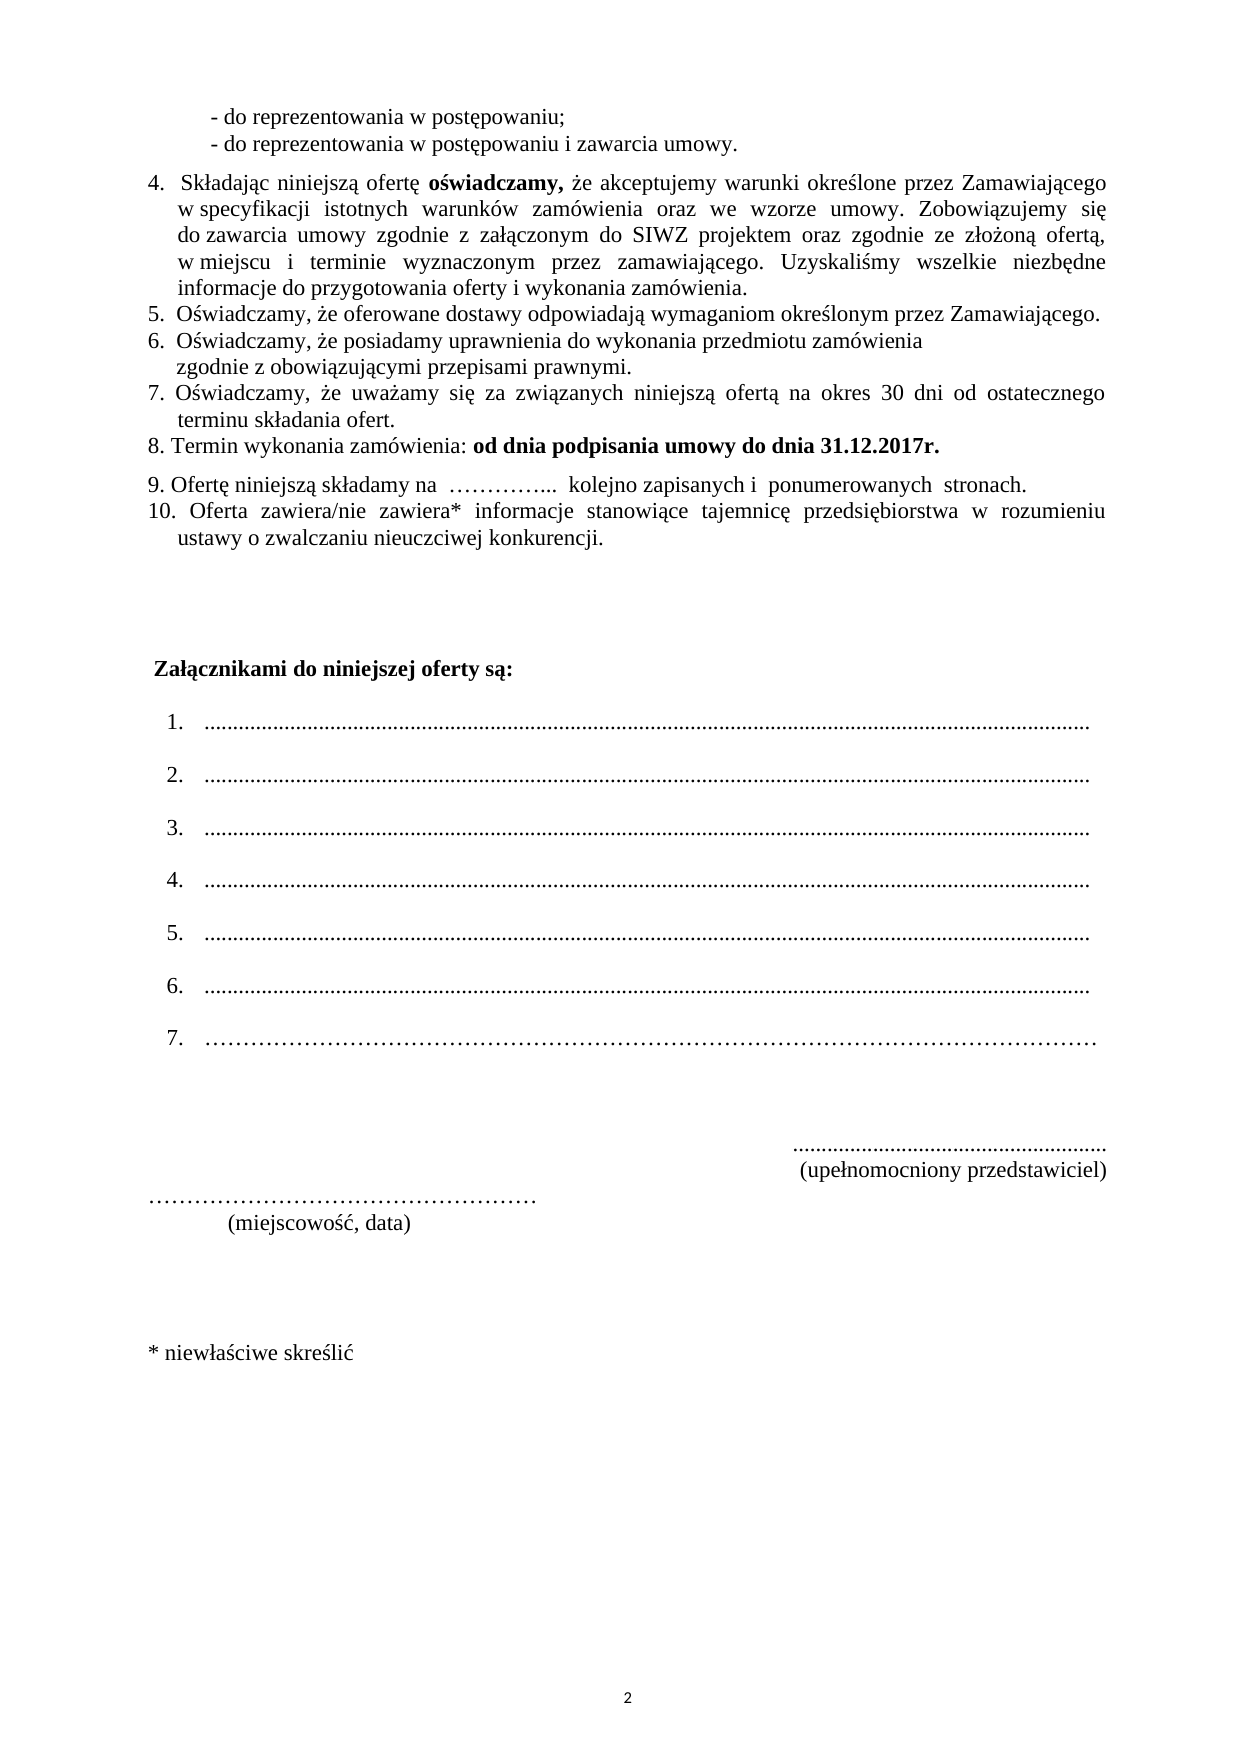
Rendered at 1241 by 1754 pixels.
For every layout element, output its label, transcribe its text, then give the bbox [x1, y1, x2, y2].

text 8. Termin wykonania zamówienia: od dnia podpisania umowy do dnia 31.12.2017r. [148, 432, 1107, 458]
list ........................................................................................................................................................... [166, 761, 1107, 787]
text 9. Ofertę niniejszą składamy na …………... kolejno zapisanych i ponumerowanych stronach. [148, 471, 1107, 497]
text zgodnie z obowiązującymi przepisami prawnymi. [148, 353, 1107, 379]
text (miejscowość, data) [148, 1209, 1107, 1235]
text (upełnomocniony przedstawiciel) [783, 1156, 1107, 1183]
text ....................................................... [148, 1130, 1107, 1156]
text 10. Oferta zawiera/nie zawiera* informacje stanowiące tajemnicę przedsiębiorstwa w rozumieniu ustawy o zwalczaniu nieuczciwej konkurencji. [148, 497, 1107, 550]
text 4. Składając niniejszą ofertę oświadczamy, że akceptujemy warunki określone przez Zamawiającego w specyfikacji istotnych warunków zamówienia oraz we wzorze umowy. Zobowiązujemy się do zawarcia umowy zgodnie z załączonym do SIWZ projektem oraz zgodnie ze złożoną ofertą, w miejscu i terminie wyznaczonym przez zamawiającego. Uzyskaliśmy wszelkie niezbędne informacje do przygotowania oferty i wykonania zamówienia. [148, 169, 1107, 300]
list ........................................................................................................................................................... [166, 972, 1107, 998]
list ........................................................................................................................................................... [166, 866, 1107, 893]
text 7. Oświadczamy, że uważamy się za związanych niniejszą ofertą na okres 30 dni od ostatecznego terminu składania ofert. [148, 379, 1107, 432]
text * niewłaściwe skreślić [148, 1339, 1107, 1366]
list ........................................................................................................................................................... [166, 814, 1107, 840]
text - do reprezentowania w postępowaniu; [148, 103, 1107, 130]
list ........................................................................................................................................................... [166, 708, 1107, 734]
text …………………………………………… [148, 1183, 1107, 1209]
text Załącznikami do niniejszej oferty są: [148, 656, 1107, 682]
text - do reprezentowania w postępowaniu i zawarcia umowy. [148, 130, 1107, 156]
list ........................................................................................................................................................... [166, 919, 1107, 945]
text 5. Oświadczamy, że oferowane dostawy odpowiadają wymaganiom określonym przez Zamawiającego. [148, 300, 1107, 327]
list ……………………………………………………………………………………………………… [166, 1024, 1107, 1051]
text 6. Oświadczamy, że posiadamy uprawnienia do wykonania przedmiotu zamówienia [148, 327, 1107, 353]
